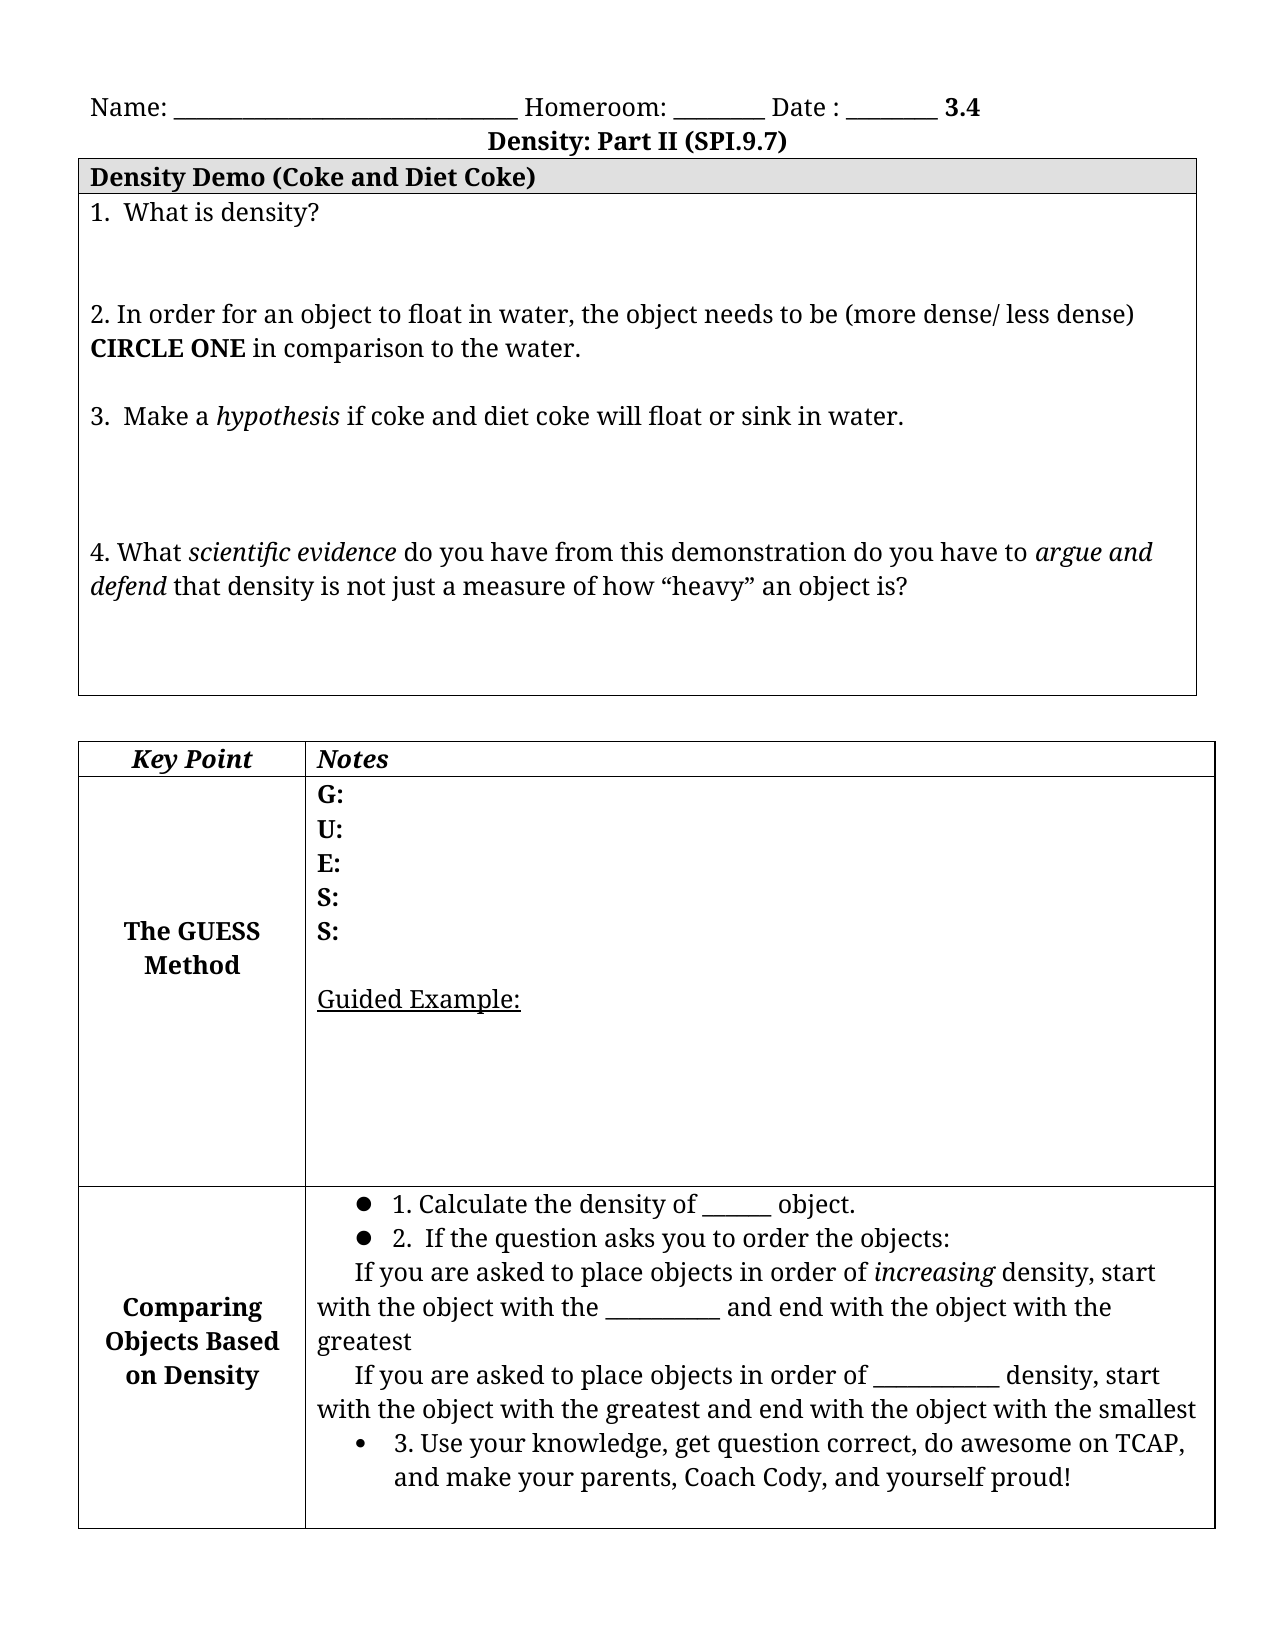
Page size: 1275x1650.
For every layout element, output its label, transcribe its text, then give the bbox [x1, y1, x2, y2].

table_header Notes [306, 742, 1214, 776]
text Name: ______________________________ Homeroom: ________ Date : ________ 3.4 [90, 90, 1185, 124]
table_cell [306, 1187, 1214, 1528]
table_cell 1. What is density? 2. In order for an object to float in water, the object needs to be (more dense/ less dense) CIRCLE ONE in comparison to the water. 3. Make a hypothesis if coke and diet coke will float or sink in water. 4. What scientific evidence do you have from this demonstration do you have to argue and defend that density is not just a measure of how “heavy” an object is? [79, 194, 1196, 694]
table_cell The GUESS Method [79, 777, 305, 1186]
table_cell G: U: E: S: S: Guided Example: [306, 777, 1214, 1186]
table_header Key Point [79, 742, 305, 776]
table_header Density Demo (Coke and Diet Coke) [79, 159, 1196, 193]
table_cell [79, 1187, 305, 1528]
text Density: Part II (SPI.9.7) [90, 124, 1185, 158]
